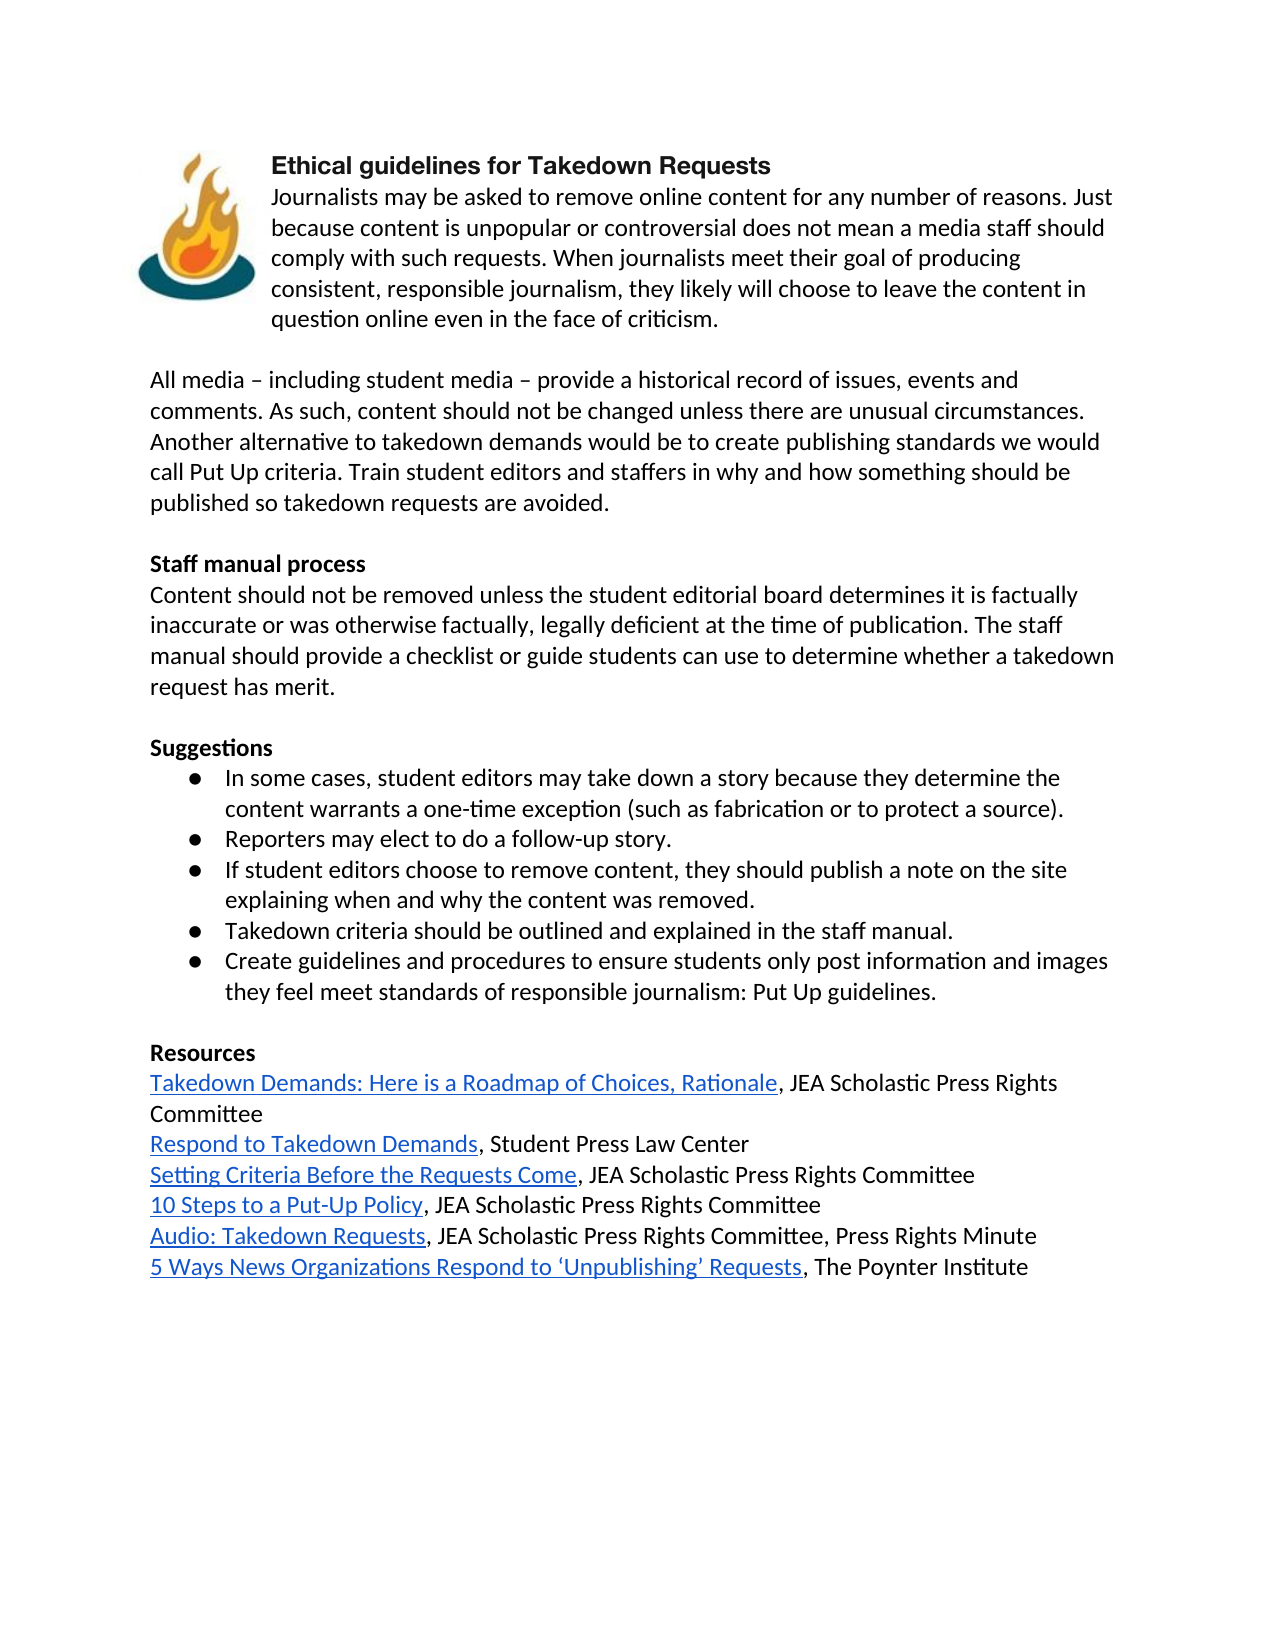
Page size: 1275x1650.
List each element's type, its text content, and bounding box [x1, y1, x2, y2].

list Create guidelines and procedures to ensure students only post information and images they feel meet standards of responsible journalism: Put Up guidelines. [187, 945, 1125, 1006]
text Content should not be removed unless the student editorial board determines it is factually inaccurate or was otherwise factually, legally deficient at the time of publication. The staff manual should provide a checklist or guide students can use to determine whether a takedown request has merit. [150, 579, 1125, 701]
text Journalists may be asked to remove online content for any number of reasons. Just because content is unpopular or controversial does not mean a media staff should comply with such requests. When journalists meet their goal of producing consistent, responsible journalism, they likely will choose to leave the content in question online even in the face of criticism. [150, 181, 1125, 334]
text Staff manual process [150, 549, 1125, 579]
text All media – including student media – provide a historical record of issues, events and comments. As such, content should not be changed unless there are unusual circumstances. Another alternative to takedown demands would be to create publishing standards we would call Put Up criteria. Train student editors and staffers in why and how something should be published so takedown requests are avoided. [150, 364, 1125, 517]
picture [121, 150, 271, 314]
list In some cases, student editors may take down a story because they determine the content warrants a one-time exception (such as fabrication or to protect a source). [187, 762, 1125, 823]
text 10 Steps to a Put-Up Policy, JEA Scholastic Press Rights Committee [150, 1189, 1125, 1220]
text Respond to Takedown Demands, Student Press Law Center [150, 1128, 1125, 1159]
text Ethical guidelines for Takedown Requests [271, 150, 1125, 181]
text Resources [150, 1037, 1125, 1067]
text Audio: Takedown Requests, JEA Scholastic Press Rights Committee, Press Rights Minute [150, 1220, 1125, 1251]
list Reporters may elect to do a follow-up story. [187, 823, 1125, 854]
text Suggestions [150, 732, 1125, 762]
list If student editors choose to remove content, they should publish a note on the site explaining when and why the content was removed. [187, 854, 1125, 915]
text 5 Ways News Organizations Respond to ‘Unpublishing’ Requests, The Poynter Institute [150, 1251, 1125, 1281]
list Takedown criteria should be outlined and explained in the staff manual. [187, 915, 1125, 945]
text Takedown Demands: Here is a Roadmap of Choices, Rationale, JEA Scholastic Press Rights Committee [150, 1067, 1125, 1128]
text Setting Criteria Before the Requests Come, JEA Scholastic Press Rights Committee [150, 1159, 1125, 1189]
